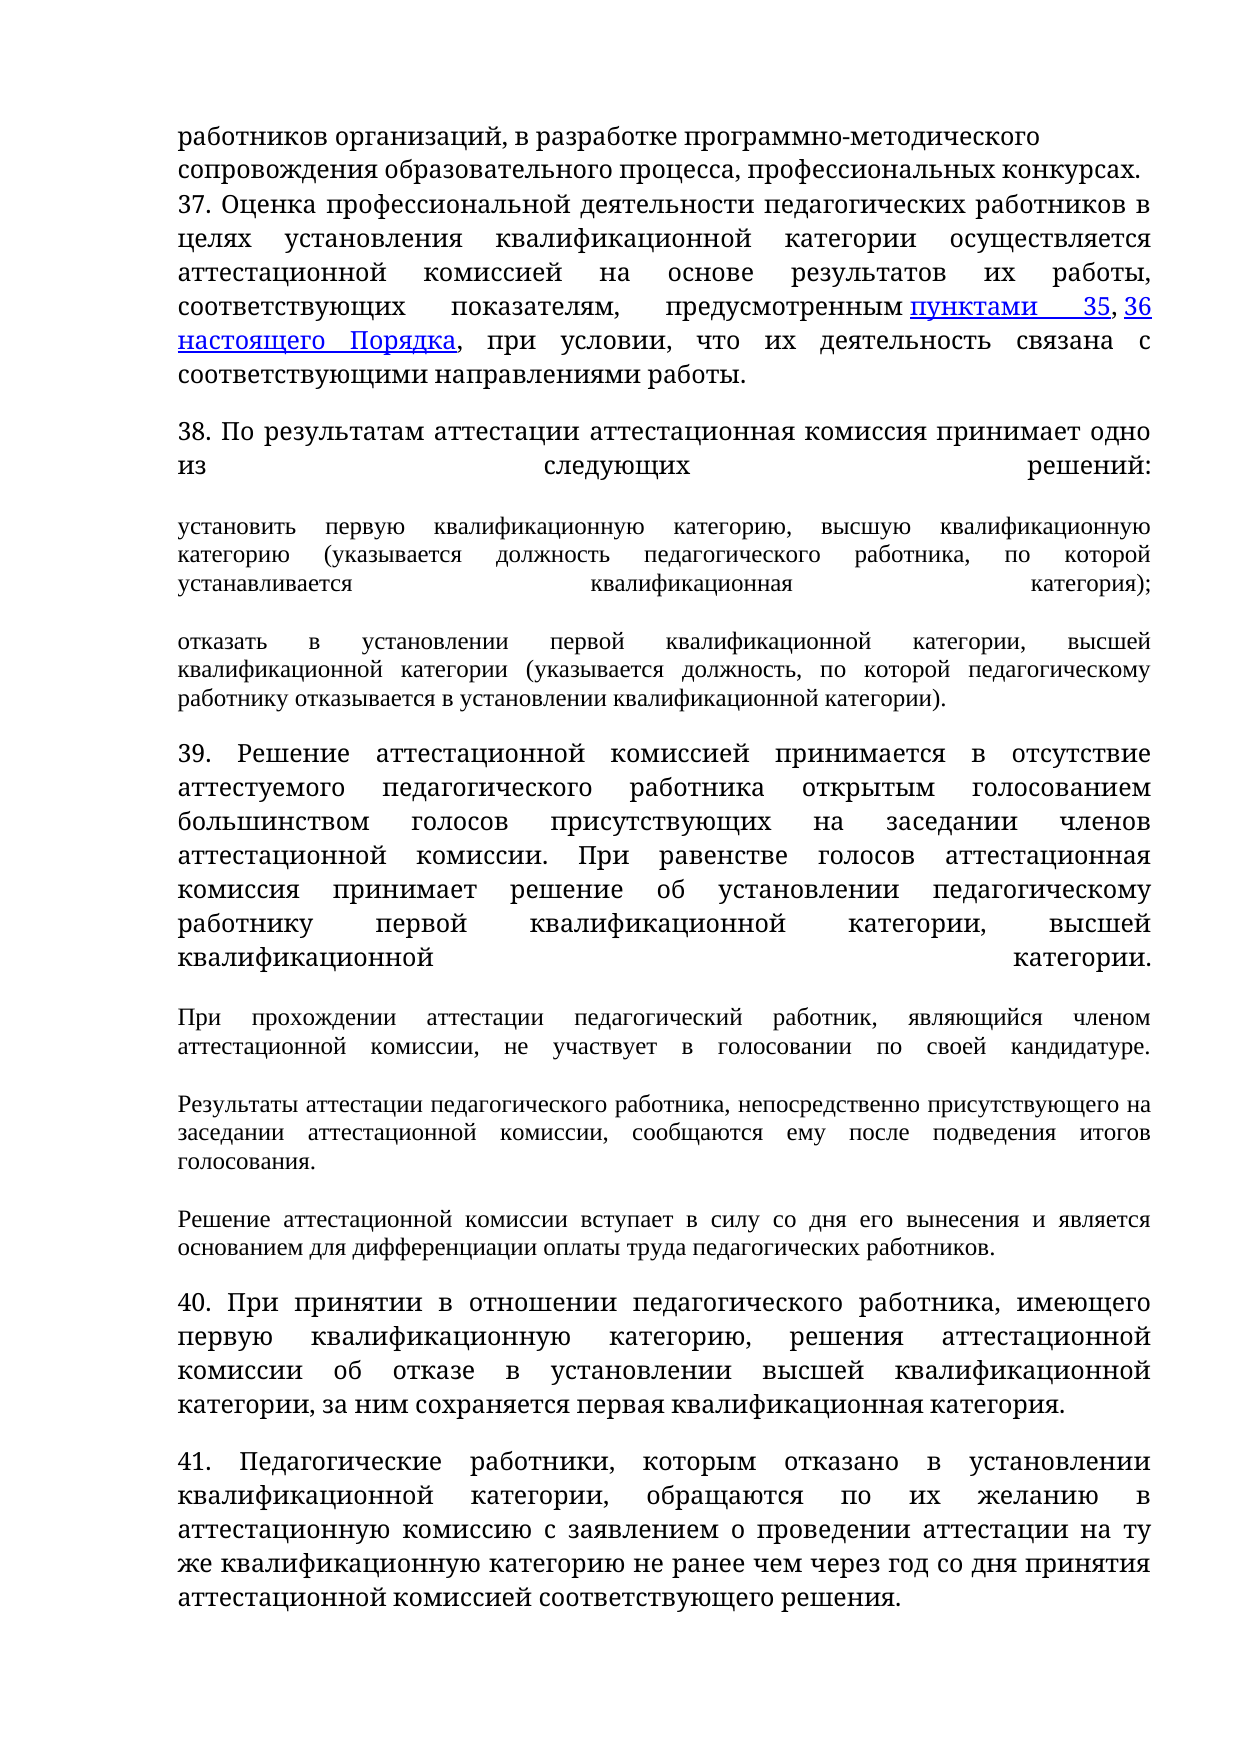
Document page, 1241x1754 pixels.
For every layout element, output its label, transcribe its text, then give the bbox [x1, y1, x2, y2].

text 37. Оценка профессиональной деятельности педагогических работников в целях установления квалификационной категории осуществляется аттестационной комиссией на основе результатов их работы, соответствующих показателям, предусмотренным пунктами 35, 36 настоящего Порядка, при условии, что их деятельность связана с соответствующими направлениями работы. [177, 186, 1152, 391]
text 39. Решение аттестационной комиссией принимается в отсутствие аттестуемого педагогического работника открытым голосованием большинством голосов присутствующих на заседании членов аттестационной комиссии. При равенстве голосов аттестационная комиссия принимает решение об установлении педагогическому работнику первой квалификационной категории, высшей квалификационной категории. При прохождении аттестации педагогический работник, являющийся членом аттестационной комиссии, не участвует в голосовании по своей кандидатуре. Результаты аттестации педагогического работника, непосредственно присутствующего на заседании аттестационной комиссии, сообщаются ему после подведения итогов голосования. Решение аттестационной комиссии вступает в силу со дня его вынесения и является основанием для дифференциации оплаты труда педагогических работников. [177, 735, 1152, 1261]
text 40. При принятии в отношении педагогического работника, имеющего первую квалификационную категорию, решения аттестационной комиссии об отказе в установлении высшей квалификационной категории, за ним сохраняется первая квалификационная категория. [177, 1284, 1152, 1421]
text 41. Педагогические работники, которым отказано в установлении квалификационной категории, обращаются по их желанию в аттестационную комиссию с заявлением о проведении аттестации на ту же квалификационную категорию не ранее чем через год со дня принятия аттестационной комиссией соответствующего решения. [177, 1444, 1152, 1614]
text 38. По результатам аттестации аттестационная комиссия принимает одно из следующих решений: установить первую квалификационную категорию, высшую квалификационную категорию (указывается должность педагогического работника, по которой устанавливается квалификационная категория); отказать в установлении первой квалификационной категории, высшей квалификационной категории (указывается должность, по которой педагогическому работнику отказывается в установлении квалификационной категории). [177, 414, 1152, 712]
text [177, 118, 1152, 186]
